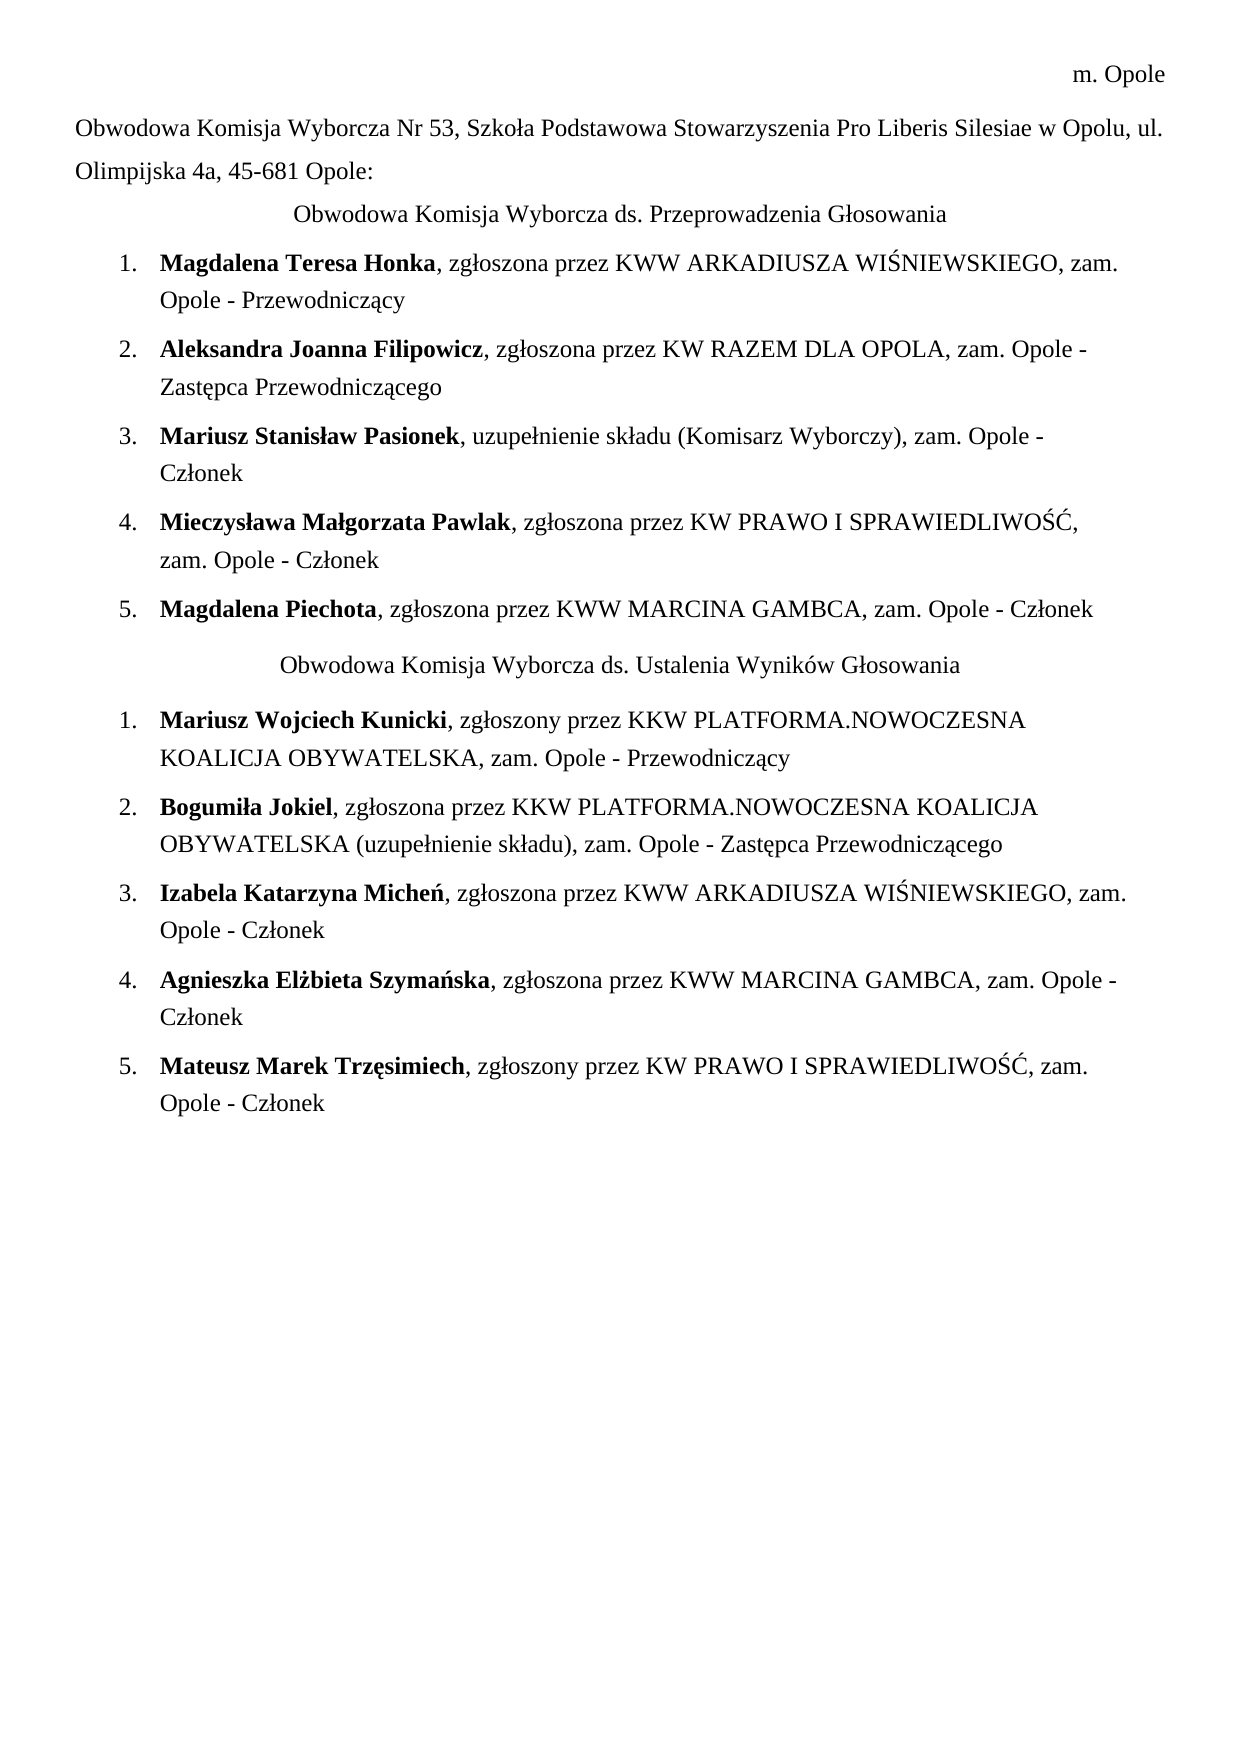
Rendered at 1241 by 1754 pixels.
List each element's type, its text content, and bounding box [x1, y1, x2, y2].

table_cell Magdalena Piechota, zgłoszona przez KWW MARCINA GAMBCA, zam. Opole - Członek [148, 588, 1138, 637]
table_header Magdalena Teresa Honka, zgłoszona przez KWW ARKADIUSZA WIŚNIEWSKIEGO, zam. Opole - Przewodniczący [148, 242, 1138, 329]
table_cell Izabela Katarzyna Micheń, zgłoszona przez KWW ARKADIUSZA WIŚNIEWSKIEGO, zam. Opole - Członek [148, 873, 1138, 959]
table_cell 3. [75, 873, 148, 959]
table_cell 3. [75, 415, 148, 502]
text Obwodowa Komisja Wyborcza Nr 53, Szkoła Podstawowa Stowarzyszenia Pro Liberis Silesiae w Opolu, ul. Olimpijska 4a, 45-681 Opole: [75, 113, 1165, 185]
table_header 1. [75, 242, 148, 329]
table_cell 4. [75, 959, 148, 1045]
text Obwodowa Komisja Wyborcza ds. Ustalenia Wyników Głosowania [75, 650, 1165, 678]
table_cell Agnieszka Elżbieta Szymańska, zgłoszona przez KWW MARCINA GAMBCA, zam. Opole - Członek [148, 959, 1138, 1045]
table_header Mariusz Wojciech Kunicki, zgłoszony przez KKW PLATFORMA.NOWOCZESNA KOALICJA OBYWATELSKA, zam. Opole - Przewodniczący [148, 700, 1138, 786]
table_cell Mariusz Stanisław Pasionek, uzupełnienie składu (Komisarz Wyborczy), zam. Opole - Członek [148, 415, 1138, 502]
text m. Opole [75, 59, 1165, 88]
table_cell 2. [75, 786, 148, 872]
text Obwodowa Komisja Wyborcza ds. Przeprowadzenia Głosowania [75, 199, 1165, 228]
table_cell Mieczysława Małgorzata Pawlak, zgłoszona przez KW PRAWO I SPRAWIEDLIWOŚĆ, zam. Opole - Członek [148, 502, 1138, 588]
table_cell 2. [75, 329, 148, 415]
table_cell Aleksandra Joanna Filipowicz, zgłoszona przez KW RAZEM DLA OPOLA, zam. Opole - Zastępca Przewodniczącego [148, 329, 1138, 415]
table_cell 5. [75, 1045, 148, 1132]
table_cell 5. [75, 588, 148, 637]
table_cell Bogumiła Jokiel, zgłoszona przez KKW PLATFORMA.NOWOCZESNA KOALICJA OBYWATELSKA (uzupełnienie składu), zam. Opole - Zastępca Przewodniczącego [148, 786, 1138, 872]
table_cell 4. [75, 502, 148, 588]
table_header 1. [75, 700, 148, 786]
table_cell Mateusz Marek Trzęsimiech, zgłoszony przez KW PRAWO I SPRAWIEDLIWOŚĆ, zam. Opole - Członek [148, 1045, 1138, 1132]
